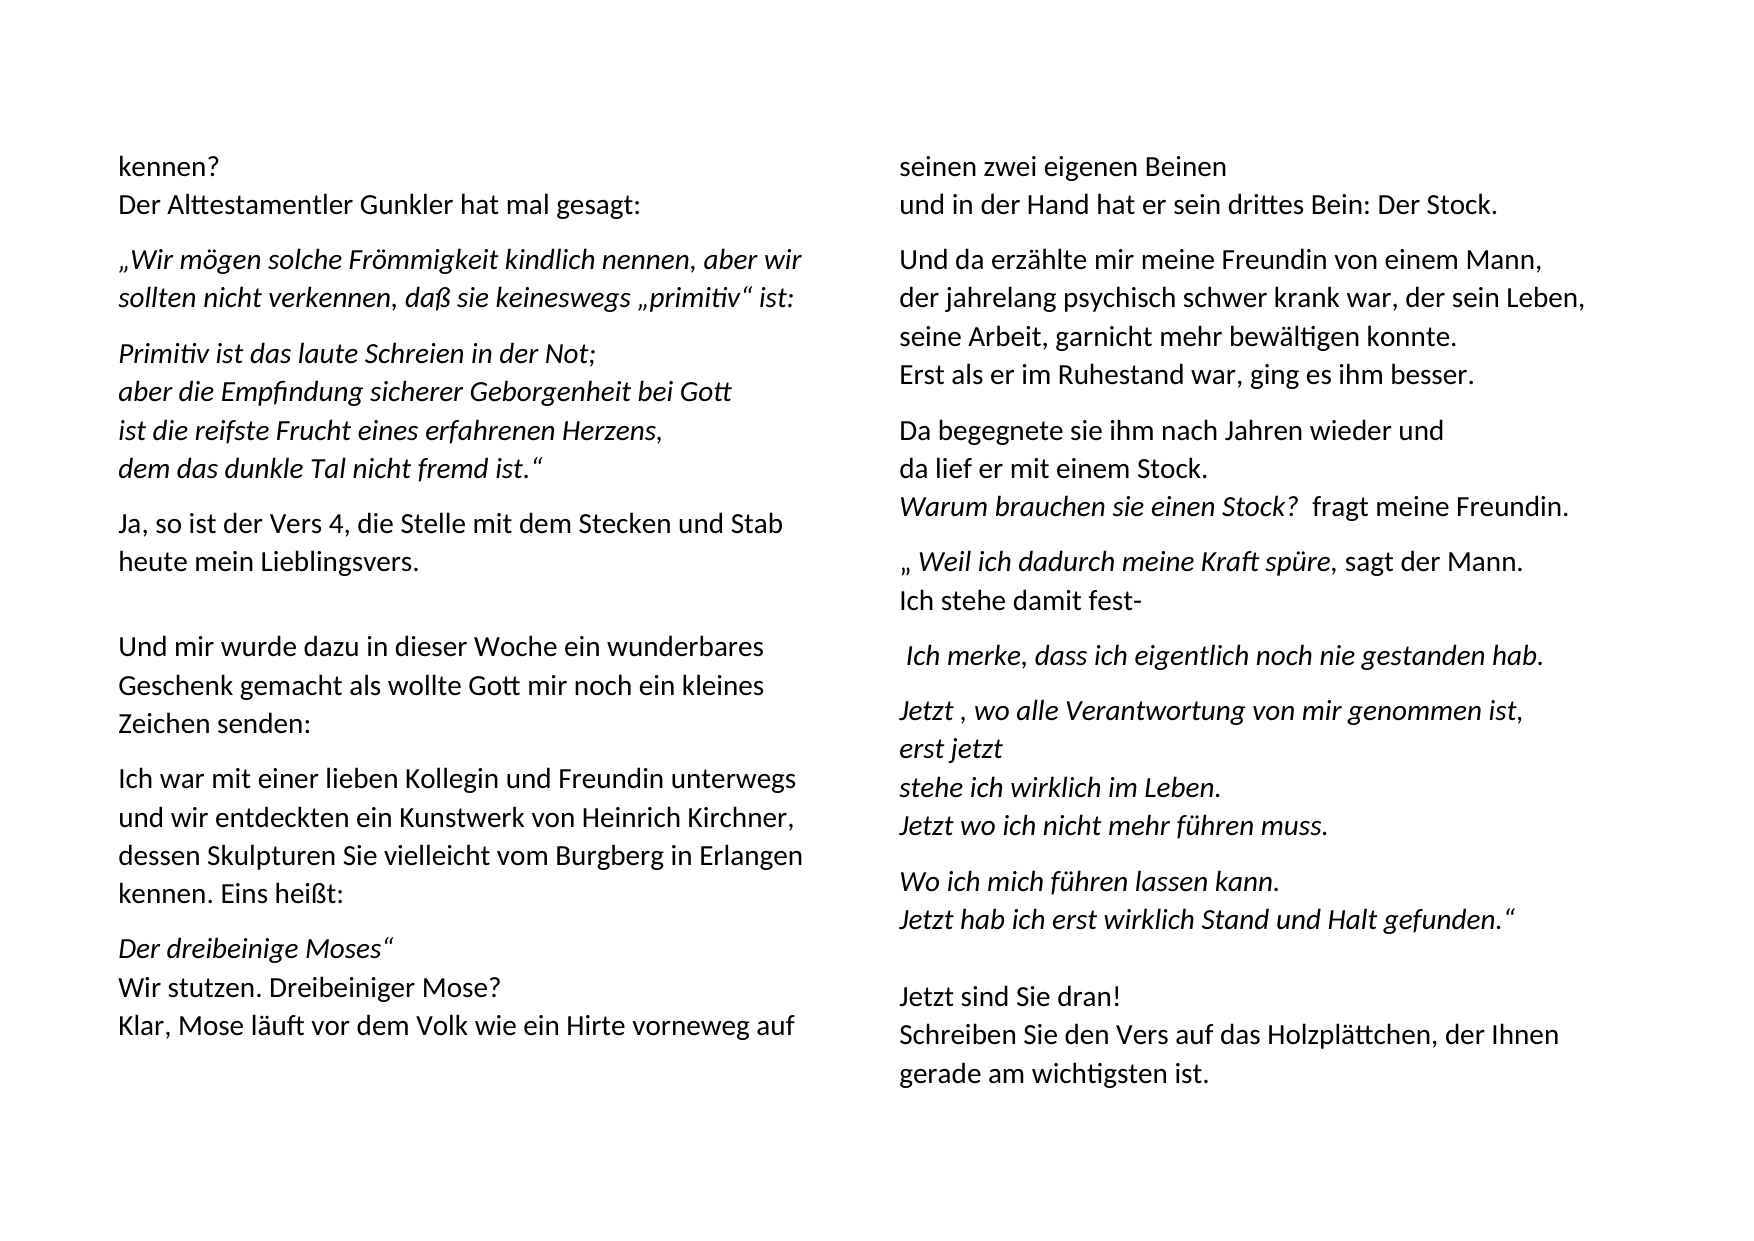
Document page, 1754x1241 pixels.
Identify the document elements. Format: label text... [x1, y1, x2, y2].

text Und da erzählte mir meine Freundin von einem Mann, der jahrelang psychisch schwer krank war, der sein Leben, seine Arbeit, garnicht mehr bewältigen konnte. Erst als er im Ruhestand war, ging es ihm besser. [899, 241, 1606, 392]
text „Wir mögen solche Frömmigkeit kindlich nennen, aber wir sollten nicht verkennen, daß sie keineswegs „primitiv“ ist: [118, 241, 825, 315]
text Der dreibeinige Moses“ Wir stutzen. Dreibeiniger Mose? Klar, Mose läuft vor dem Volk wie ein Hirte vorneweg auf seinen zwei eigenen Beinen und in der Hand hat er sein drittes Bein: Der Stock. [118, 931, 825, 1043]
text Ja, so ist der Vers 4, die Stelle mit dem Stecken und Stab heute mein Lieblingsvers. [118, 505, 825, 609]
text „ Weil ich dadurch meine Kraft spüre, sagt der Mann. Ich stehe damit fest- [899, 543, 1606, 618]
text Und mir wurde dazu in dieser Woche ein wunderbares Geschenk gemacht als wollte Gott mir noch ein kleines Zeichen senden: [118, 628, 825, 741]
text Primitiv ist das laute Schreien in der Not; aber die Empfindung sicherer Geborgenheit bei Gott ist die reifste Frucht eines erfahrenen Herzens, dem das dunkle Tal nicht fremd ist.“ [118, 335, 825, 486]
text Wo ich mich führen lassen kann. Jetzt hab ich erst wirklich Stand und Halt gefunden.“ Jetzt sind Sie dran! Schreiben Sie den Vers auf das Holzplättchen, der Ihnen gerade am wichtigsten ist. [899, 863, 1606, 1090]
text Da begegnete sie ihm nach Jahren wieder und da lief er mit einem Stock. Warum brauchen sie einen Stock? fragt meine Freundin. [899, 412, 1606, 524]
text Ich war mit einer lieben Kollegin und Freundin unterwegs und wir entdeckten ein Kunstwerk von Heinrich Kirchner, dessen Skulpturen Sie vielleicht vom Burgberg in Erlangen kennen. Eins heißt: [118, 760, 825, 911]
text Der dreibeinige Moses“ Wir stutzen. Dreibeiniger Mose? Klar, Mose läuft vor dem Volk wie ein Hirte vorneweg auf seinen zwei eigenen Beinen und in der Hand hat er sein drittes Bein: Der Stock. [899, 148, 1606, 222]
text Ich merke, dass ich eigentlich noch nie gestanden hab. [899, 637, 1606, 673]
text Jetzt , wo alle Verantwortung von mir genommen ist, erst jetzt stehe ich wirklich im Leben. Jetzt wo ich nicht mehr führen muss. [899, 692, 1606, 843]
